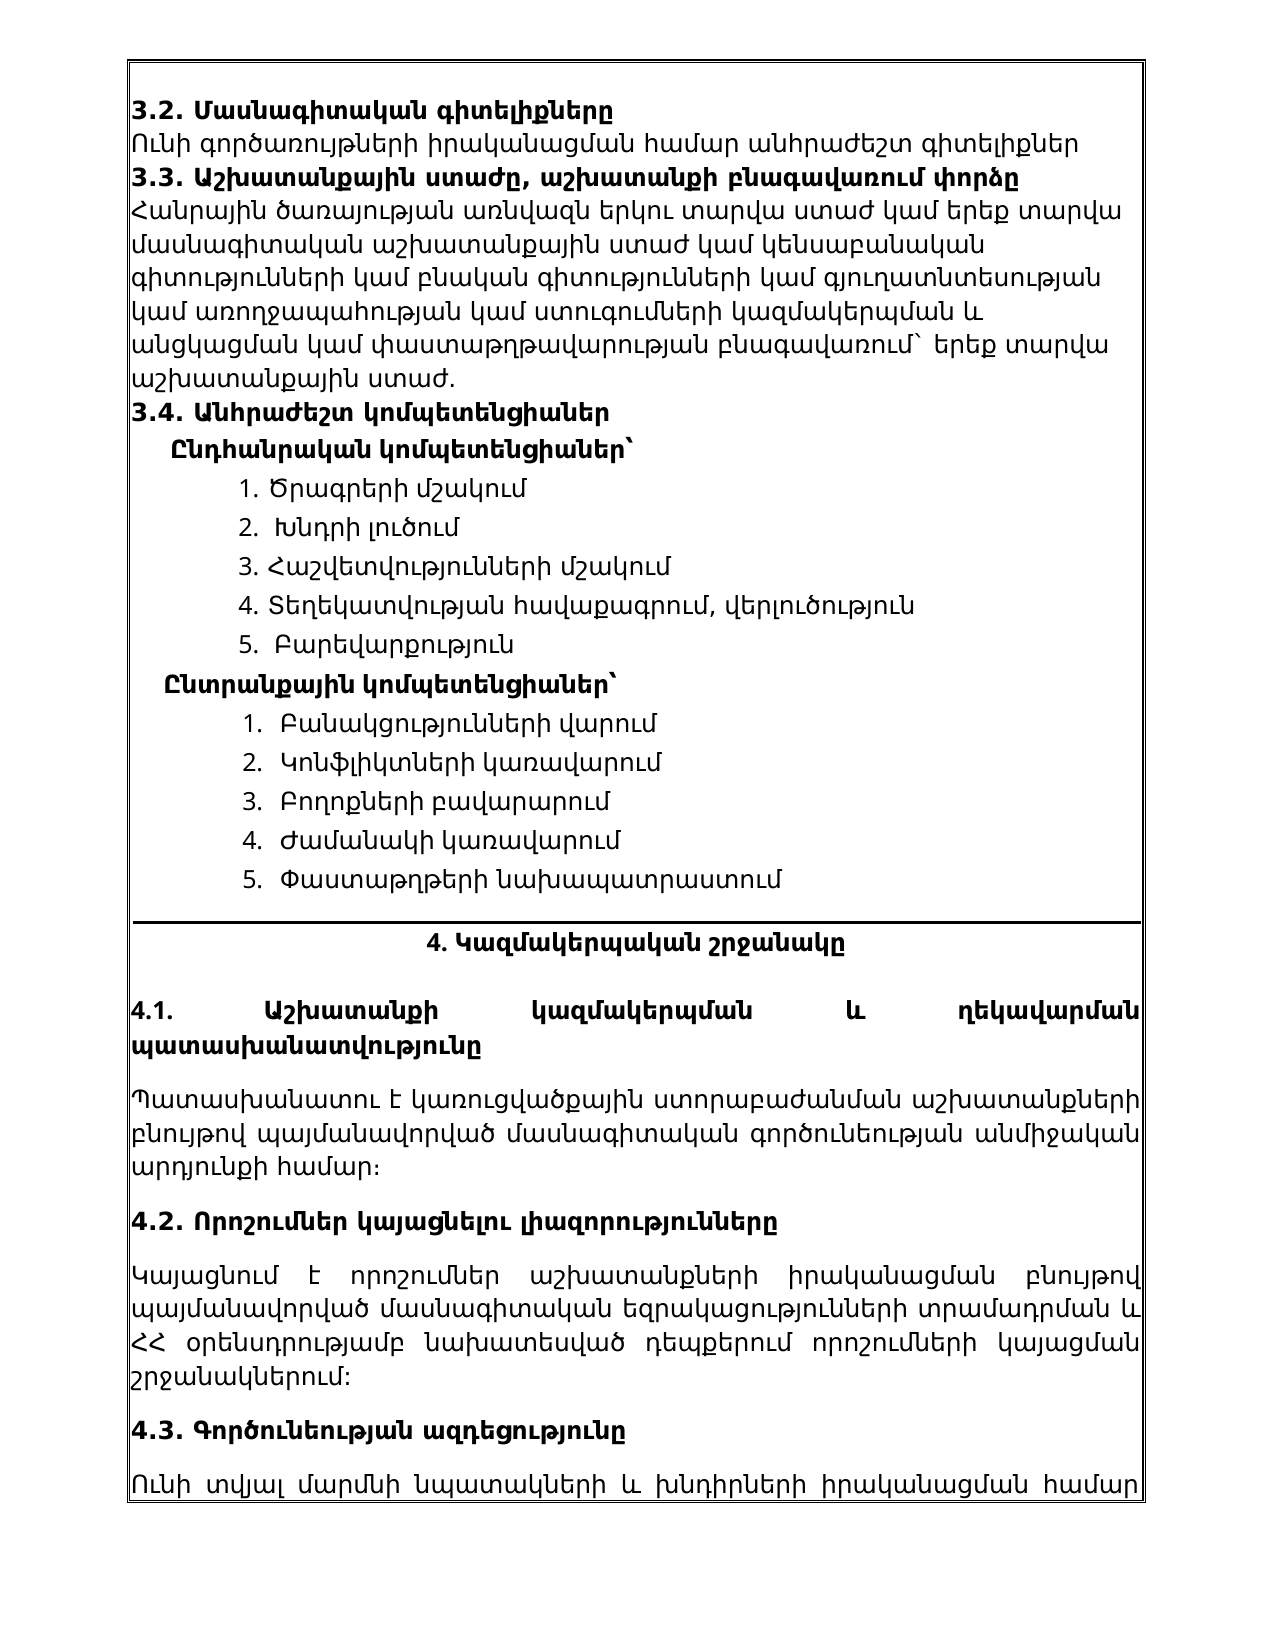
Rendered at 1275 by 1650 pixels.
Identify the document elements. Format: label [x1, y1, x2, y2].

table_cell [130, 921, 1142, 1500]
table_cell [130, 63, 1142, 921]
